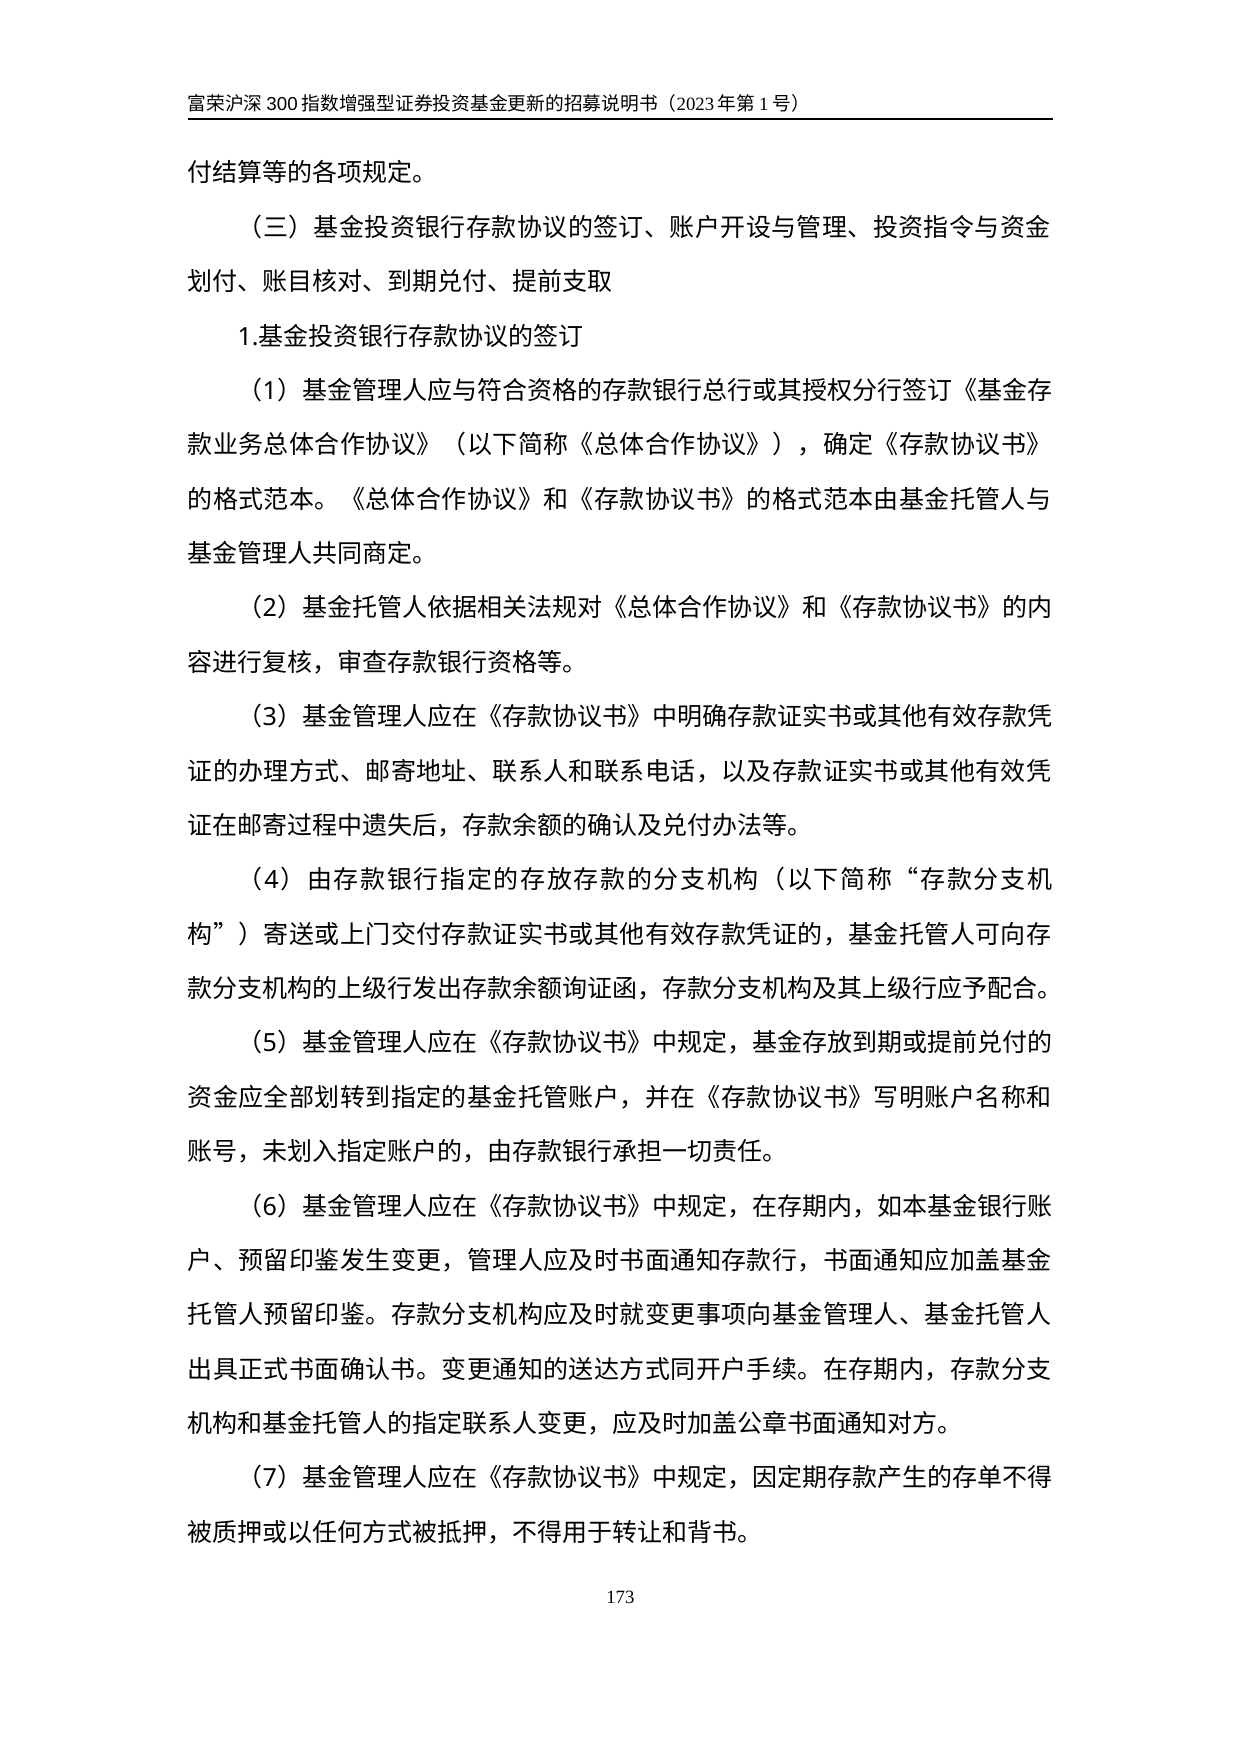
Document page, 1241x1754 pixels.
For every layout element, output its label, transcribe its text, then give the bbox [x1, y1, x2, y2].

text （3）基金管理人应在《存款协议书》中明确存款证实书或其他有效存款凭证的办理方式、邮寄地址、联系人和联系电话，以及存款证实书或其他有效凭证在邮寄过程中遗失后，存款余额的确认及兑付办法等。 [187, 697, 1053, 842]
text （1）基金管理人应与符合资格的存款银行总行或其授权分行签订《基金存款业务总体合作协议》（以下简称《总体合作协议》），确定《存款协议书》的格式范本。《总体合作协议》和《存款协议书》的格式范本由基金托管人与基金管理人共同商定。 [187, 370, 1053, 570]
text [187, 153, 1053, 189]
text （4）由存款银行指定的存放存款的分支机构（以下简称“存款分支机构”）寄送或上门交付存款证实书或其他有效存款凭证的，基金托管人可向存款分支机构的上级行发出存款余额询证函，存款分支机构及其上级行应予配合。 [187, 860, 1053, 1005]
text （2）基金托管人依据相关法规对《总体合作协议》和《存款协议书》的内容进行复核，审查存款银行资格等。 [187, 588, 1053, 678]
text （5）基金管理人应在《存款协议书》中规定，基金存放到期或提前兑付的资金应全部划转到指定的基金托管账户，并在《存款协议书》写明账户名称和账号，未划入指定账户的，由存款银行承担一切责任。 [187, 1023, 1053, 1168]
text 1.基金投资银行存款协议的签订 [187, 316, 1053, 352]
text （7）基金管理人应在《存款协议书》中规定，因定期存款产生的存单不得被质押或以任何方式被抵押，不得用于转让和背书。 [187, 1458, 1053, 1548]
text （三）基金投资银行存款协议的签订、账户开设与管理、投资指令与资金划付、账目核对、到期兑付、提前支取 [187, 207, 1053, 298]
text （6）基金管理人应在《存款协议书》中规定，在存期内，如本基金银行账户、预留印鉴发生变更，管理人应及时书面通知存款行，书面通知应加盖基金托管人预留印鉴。存款分支机构应及时就变更事项向基金管理人、基金托管人出具正式书面确认书。变更通知的送达方式同开户手续。在存期内，存款分支机构和基金托管人的指定联系人变更，应及时加盖公章书面通知对方。 [187, 1186, 1053, 1440]
